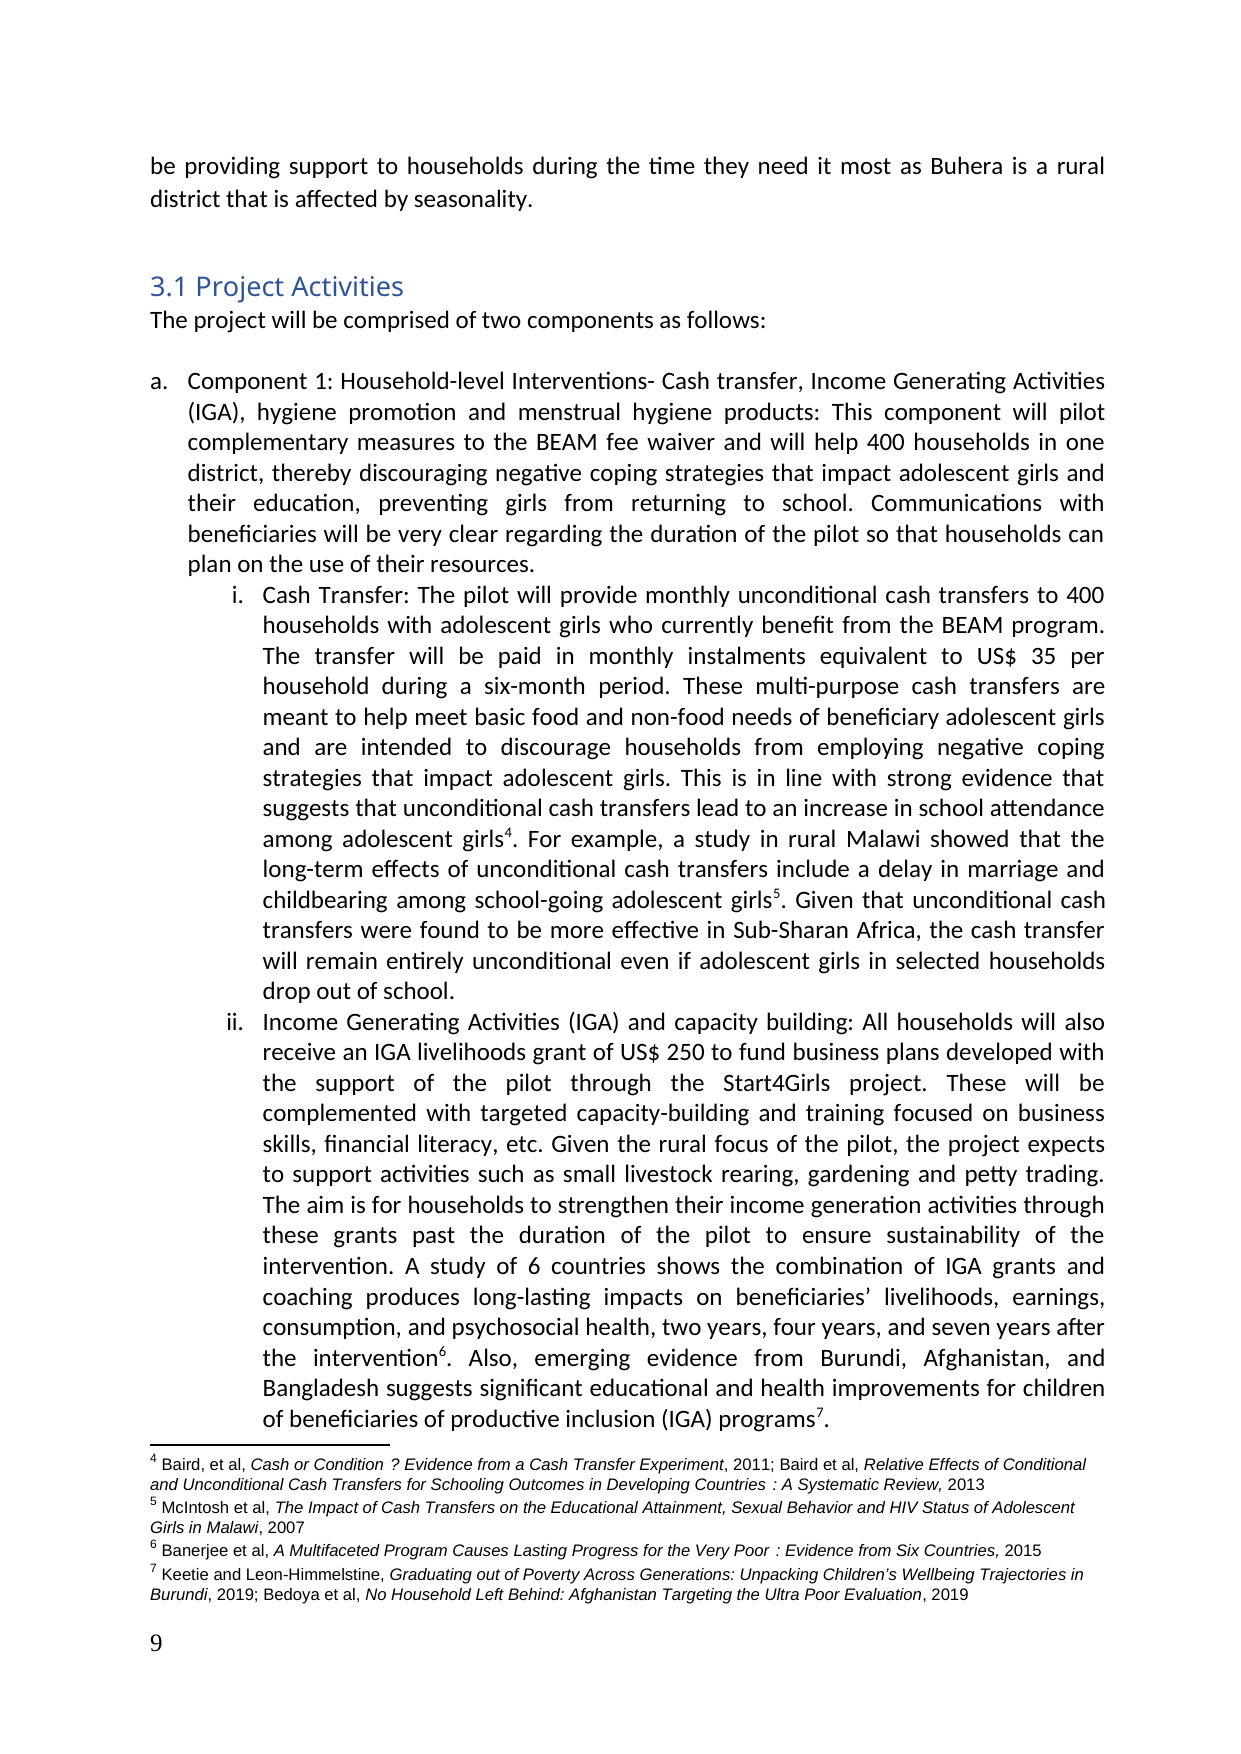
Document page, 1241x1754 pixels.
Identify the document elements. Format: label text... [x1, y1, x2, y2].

list Component 1: Household-level Interventions- Cash transfer, Income Generating Activities (IGA), hygiene promotion and menstrual hygiene products: This component will pilot complementary measures to the BEAM fee waiver and will help 400 households in one district, thereby discouraging negative coping strategies that impact adolescent girls and their education, preventing girls from returning to school. Communications with beneficiaries will be very clear regarding the duration of the pilot so that households can plan on the use of their resources. [150, 365, 1106, 579]
list Cash Transfer: The pilot will provide monthly unconditional cash transfers to 400 households with adolescent girls who currently benefit from the BEAM program. The transfer will be paid in monthly instalments equivalent to US$ 35 per household during a six-month period. These multi-purpose cash transfers are meant to help meet basic food and non-food needs of beneficiary adolescent girls and are intended to discourage households from employing negative coping strategies that impact adolescent girls. This is in line with strong evidence that suggests that unconditional cash transfers lead to an increase in school attendance among adolescent girls. For example, a study in rural Malawi showed that the long-term effects of unconditional cash transfers include a delay in marriage and childbearing among school-going adolescent girls. Given that unconditional cash transfers were found to be more effective in Sub-Sharan Africa, the cash transfer will remain entirely unconditional even if adolescent girls in selected households drop out of school. [244, 579, 1106, 1006]
text The project will be comprised of two components as follows: [150, 304, 1106, 334]
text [150, 150, 1106, 213]
list Income Generating Activities (IGA) and capacity building: All households will also receive an IGA livelihoods grant of US$ 250 to fund business plans developed with the support of the pilot through the Start4Girls project. These will be complemented with targeted capacity-building and training focused on business skills, financial literacy, etc. Given the rural focus of the pilot, the project expects to support activities such as small livestock rearing, gardening and petty trading. The aim is for households to strengthen their income generation activities through these grants past the duration of the pilot to ensure sustainability of the intervention. A study of 6 countries shows the combination of IGA grants and coaching produces long-lasting impacts on beneficiaries’ livelihoods, earnings, consumption, and psychosocial health, two years, four years, and seven years after the intervention. Also, emerging evidence from Burundi, Afghanistan, and Bangladesh suggests significant educational and health improvements for children of beneficiaries of productive inclusion (IGA) programs. [244, 1006, 1106, 1433]
subtitle 3.1 Project Activities [150, 267, 1106, 304]
